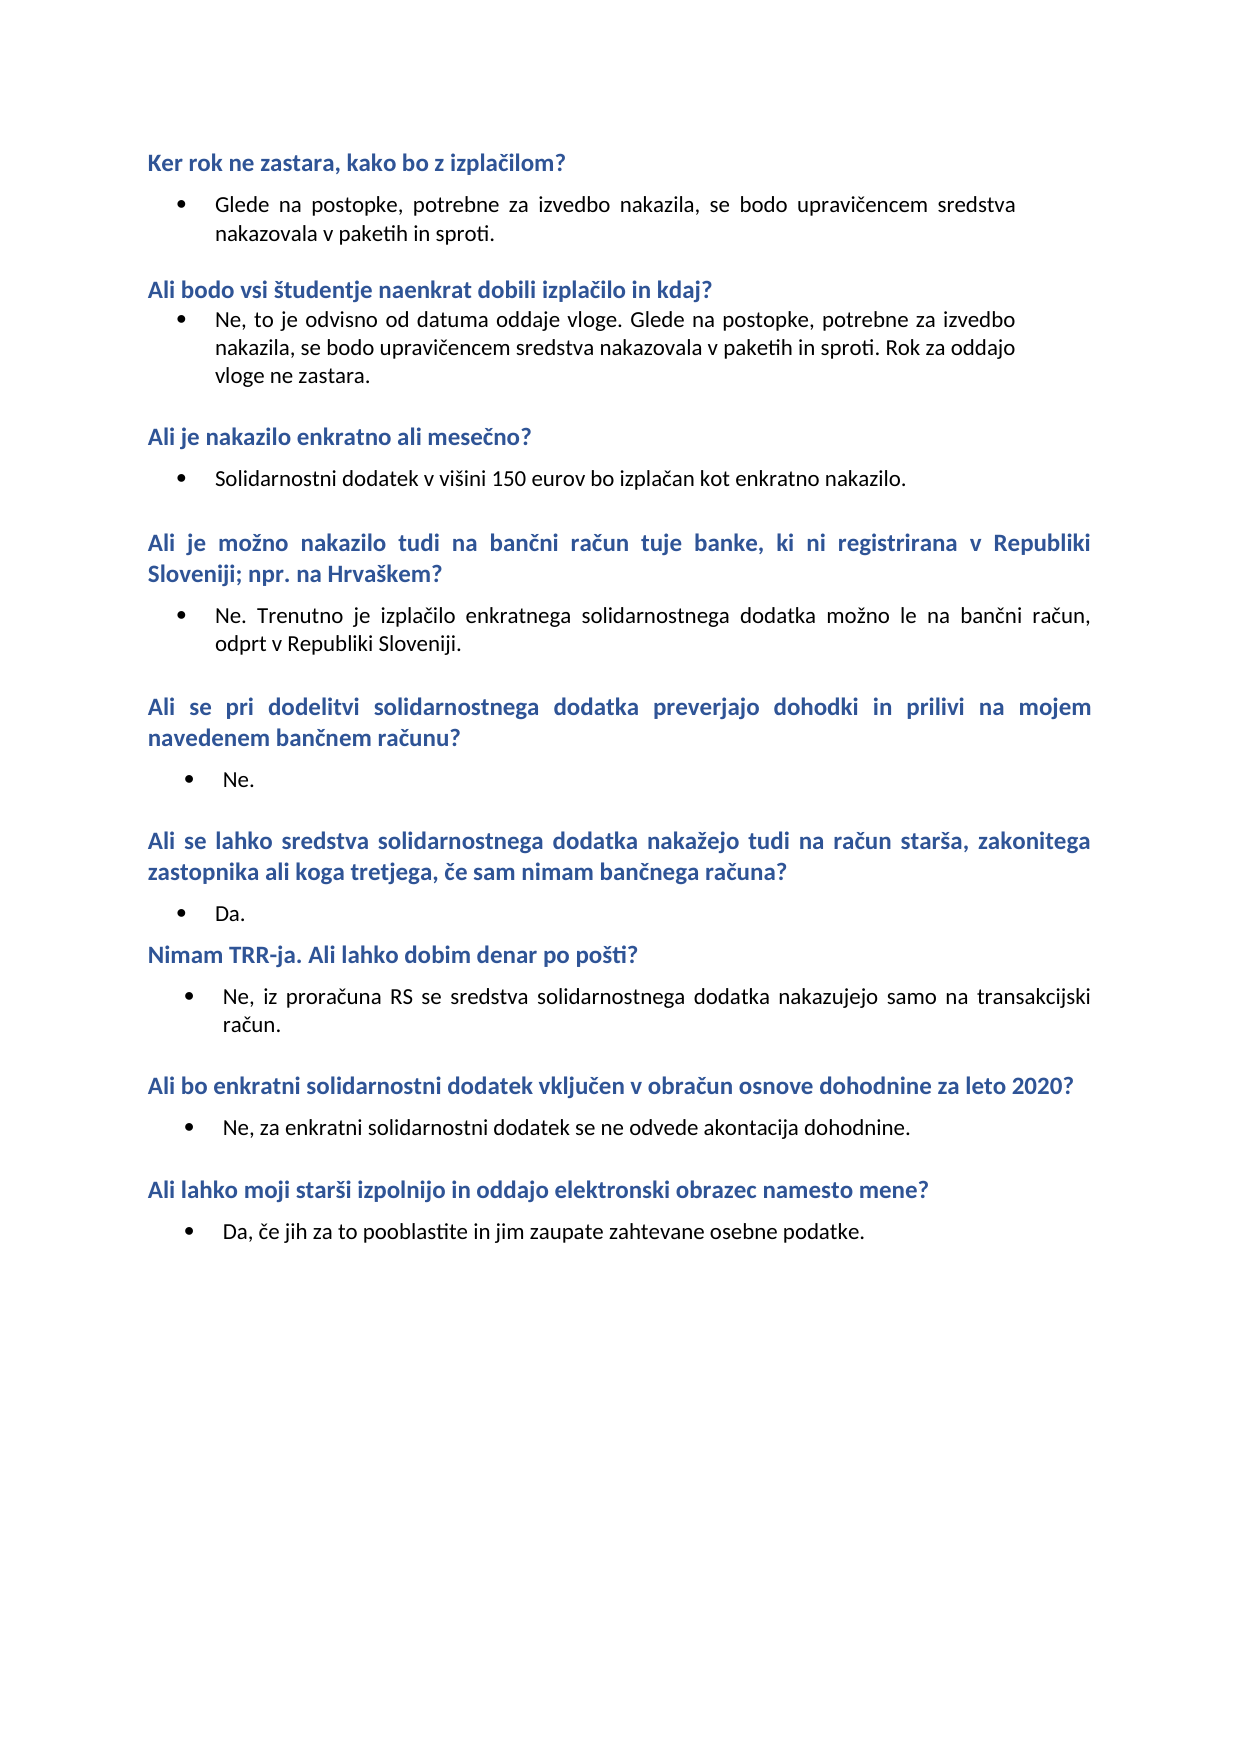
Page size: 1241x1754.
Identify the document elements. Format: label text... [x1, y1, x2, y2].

subtitle Ali bo enkratni solidarnostni dodatek vključen v obračun osnove dohodnine za leto 2020? [148, 1071, 1093, 1101]
list Ne. Trenutno je izplačilo enkratnega solidarnostnega dodatka možno le na bančni račun, odprt v Republiki Sloveniji. [177, 601, 1093, 657]
list Da, če jih za to pooblastite in jim zaupate zahtevane osebne podatke. [185, 1217, 1093, 1245]
list Solidarnostni dodatek v višini 150 eurov bo izplačan kot enkratno nakazilo. [177, 464, 1093, 492]
list Ne. [185, 765, 1093, 793]
subtitle Ali se pri dodelitvi solidarnostnega dodatka preverjajo dohodki in prilivi na mojem navedenem bančnem računu? [148, 661, 1093, 752]
subtitle Ali je možno nakazilo tudi na bančni račun tuje banke, ki ni registrirana v Republiki Sloveniji; npr. na Hrvaškem? [148, 497, 1093, 588]
list Ne, to je odvisno od datuma oddaje vloge. Glede na postopke, potrebne za izvedbo nakazila, se bodo upravičencem sredstva nakazovala v paketih in sproti. Rok za oddajo vloge ne zastara. [177, 305, 1018, 389]
text Ali bodo vsi študentje naenkrat dobili izplačilo in kdaj? [148, 275, 1018, 305]
subtitle Da. [177, 899, 1093, 927]
list Glede na postopke, potrebne za izvedbo nakazila, se bodo upravičencem sredstva nakazovala v paketih in sproti. [177, 191, 1018, 247]
list Ne, za enkratni solidarnostni dodatek se ne odvede akontacija dohodnine. [185, 1113, 1093, 1142]
subtitle Ali lahko moji starši izpolnijo in oddajo elektronski obrazec namesto mene? [148, 1174, 1093, 1204]
subtitle Nimam TRR-ja. Ali lahko dobim denar po pošti? [148, 939, 1093, 970]
subtitle Ker rok ne zastara, kako bo z izplačilom? [148, 148, 1093, 178]
list Ne, iz proračuna RS se sredstva solidarnostnega dodatka nakazujejo samo na transakcijski račun. [185, 982, 1093, 1038]
subtitle Ali je nakazilo enkratno ali mesečno? [148, 421, 1093, 452]
subtitle Ali se lahko sredstva solidarnostnega dodatka nakažejo tudi na račun starša, zakonitega zastopnika ali koga tretjega, če sam nimam bančnega računa? [148, 825, 1093, 886]
